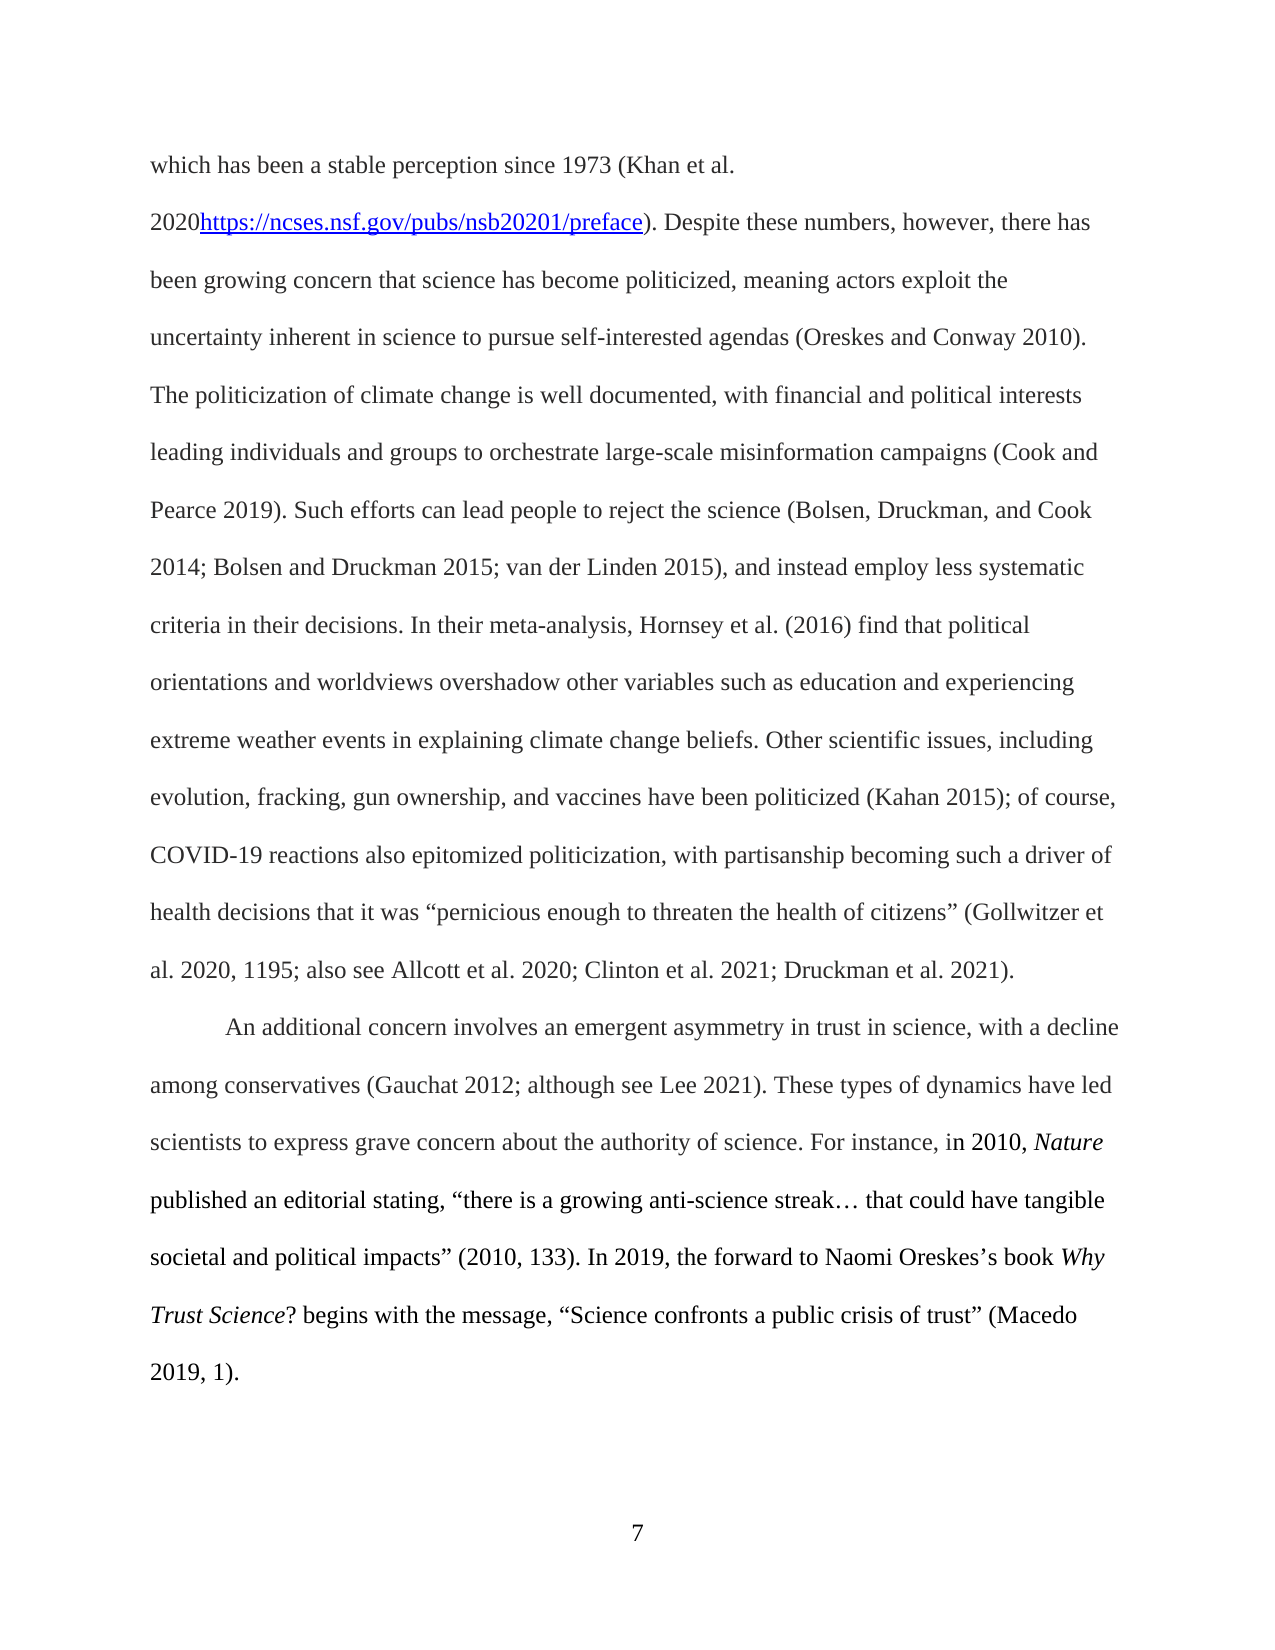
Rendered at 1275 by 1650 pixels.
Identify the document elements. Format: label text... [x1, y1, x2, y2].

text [150, 150, 1125, 984]
text An additional concern involves an emergent asymmetry in trust in science, with a decline among conservatives (Gauchat 2012; although see Lee 2021). These types of dynamics have led scientists to express grave concern about the authority of science. For instance, in 2010, Nature published an editorial stating, “there is a growing anti-science streak… that could have tangible societal and political impacts” (2010, 133). In 2019, the forward to Naomi Oreskes’s book Why Trust Science? begins with the message, “Science confronts a public crisis of trust” (Macedo 2019, 1). [150, 1012, 1125, 1386]
